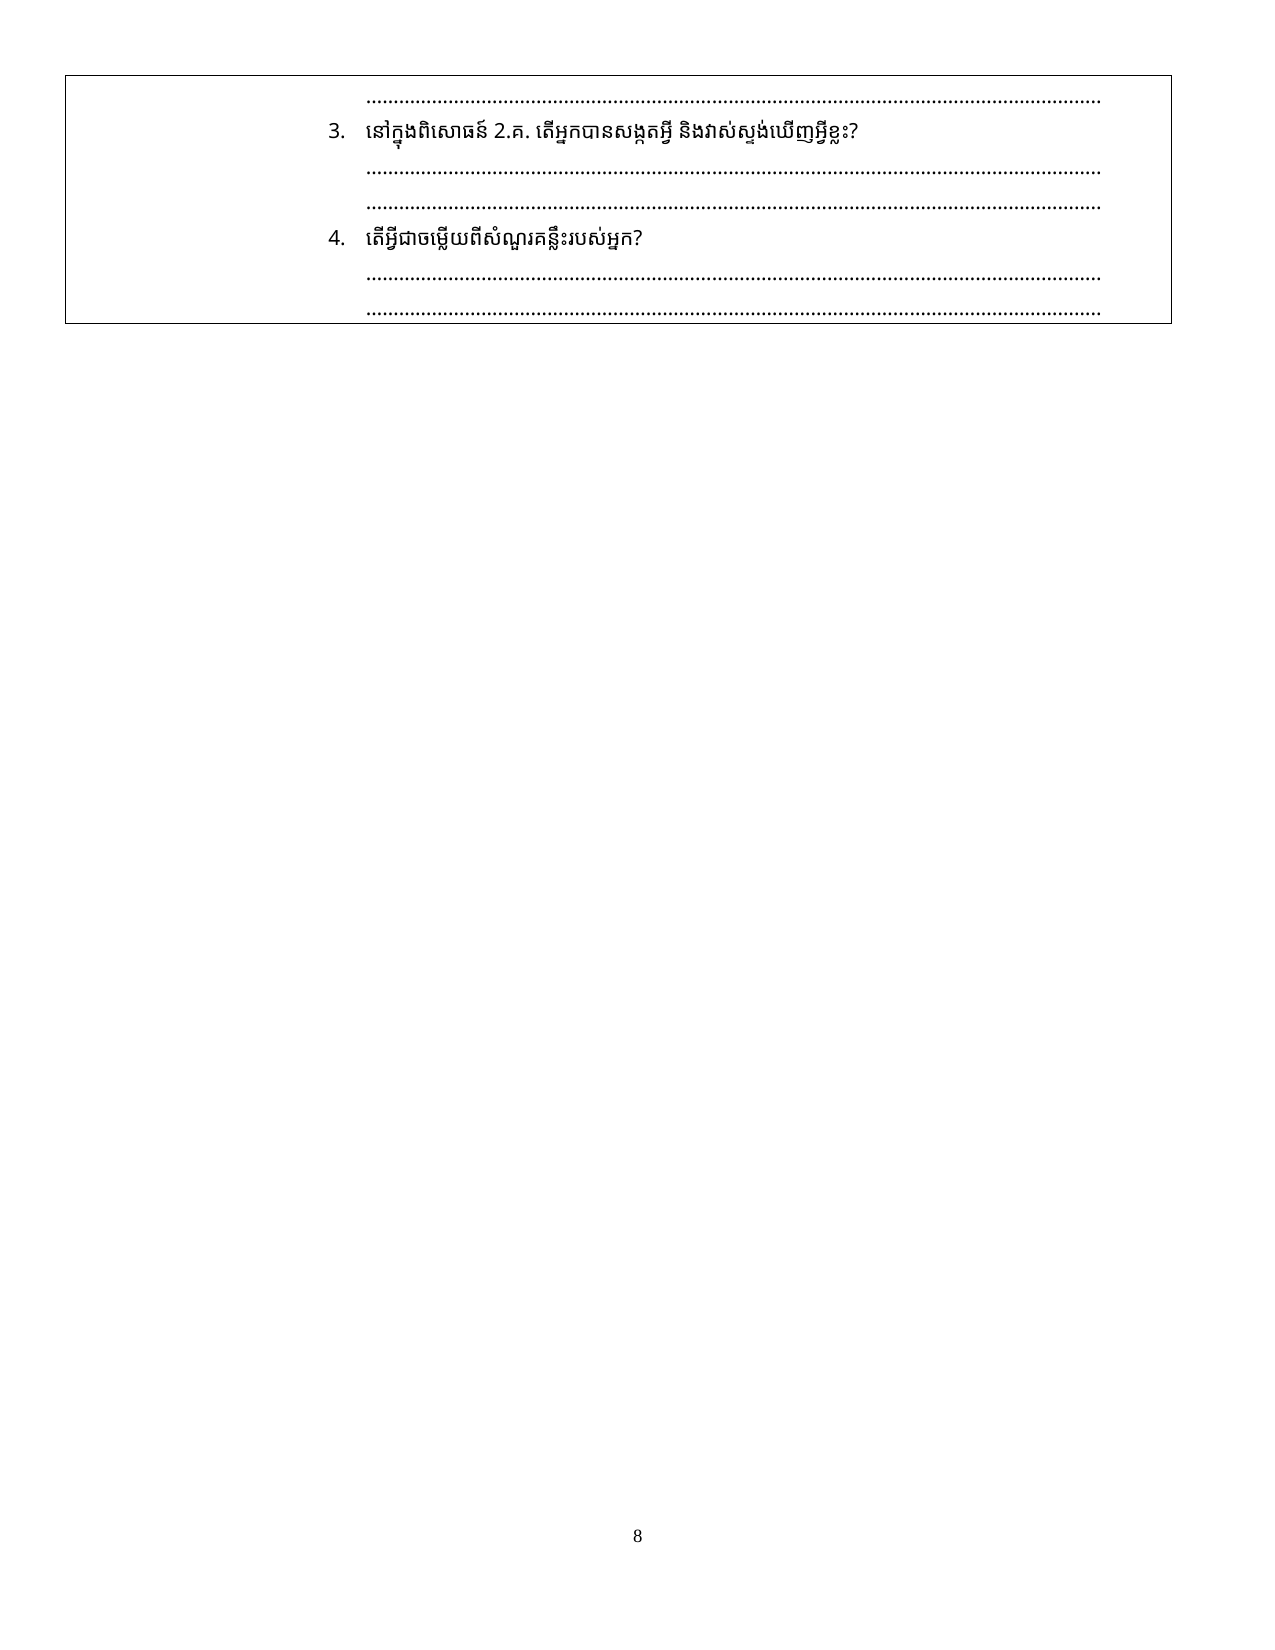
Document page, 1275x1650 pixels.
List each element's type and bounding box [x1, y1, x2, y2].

table_cell [66, 76, 319, 323]
table_cell [319, 76, 1171, 323]
